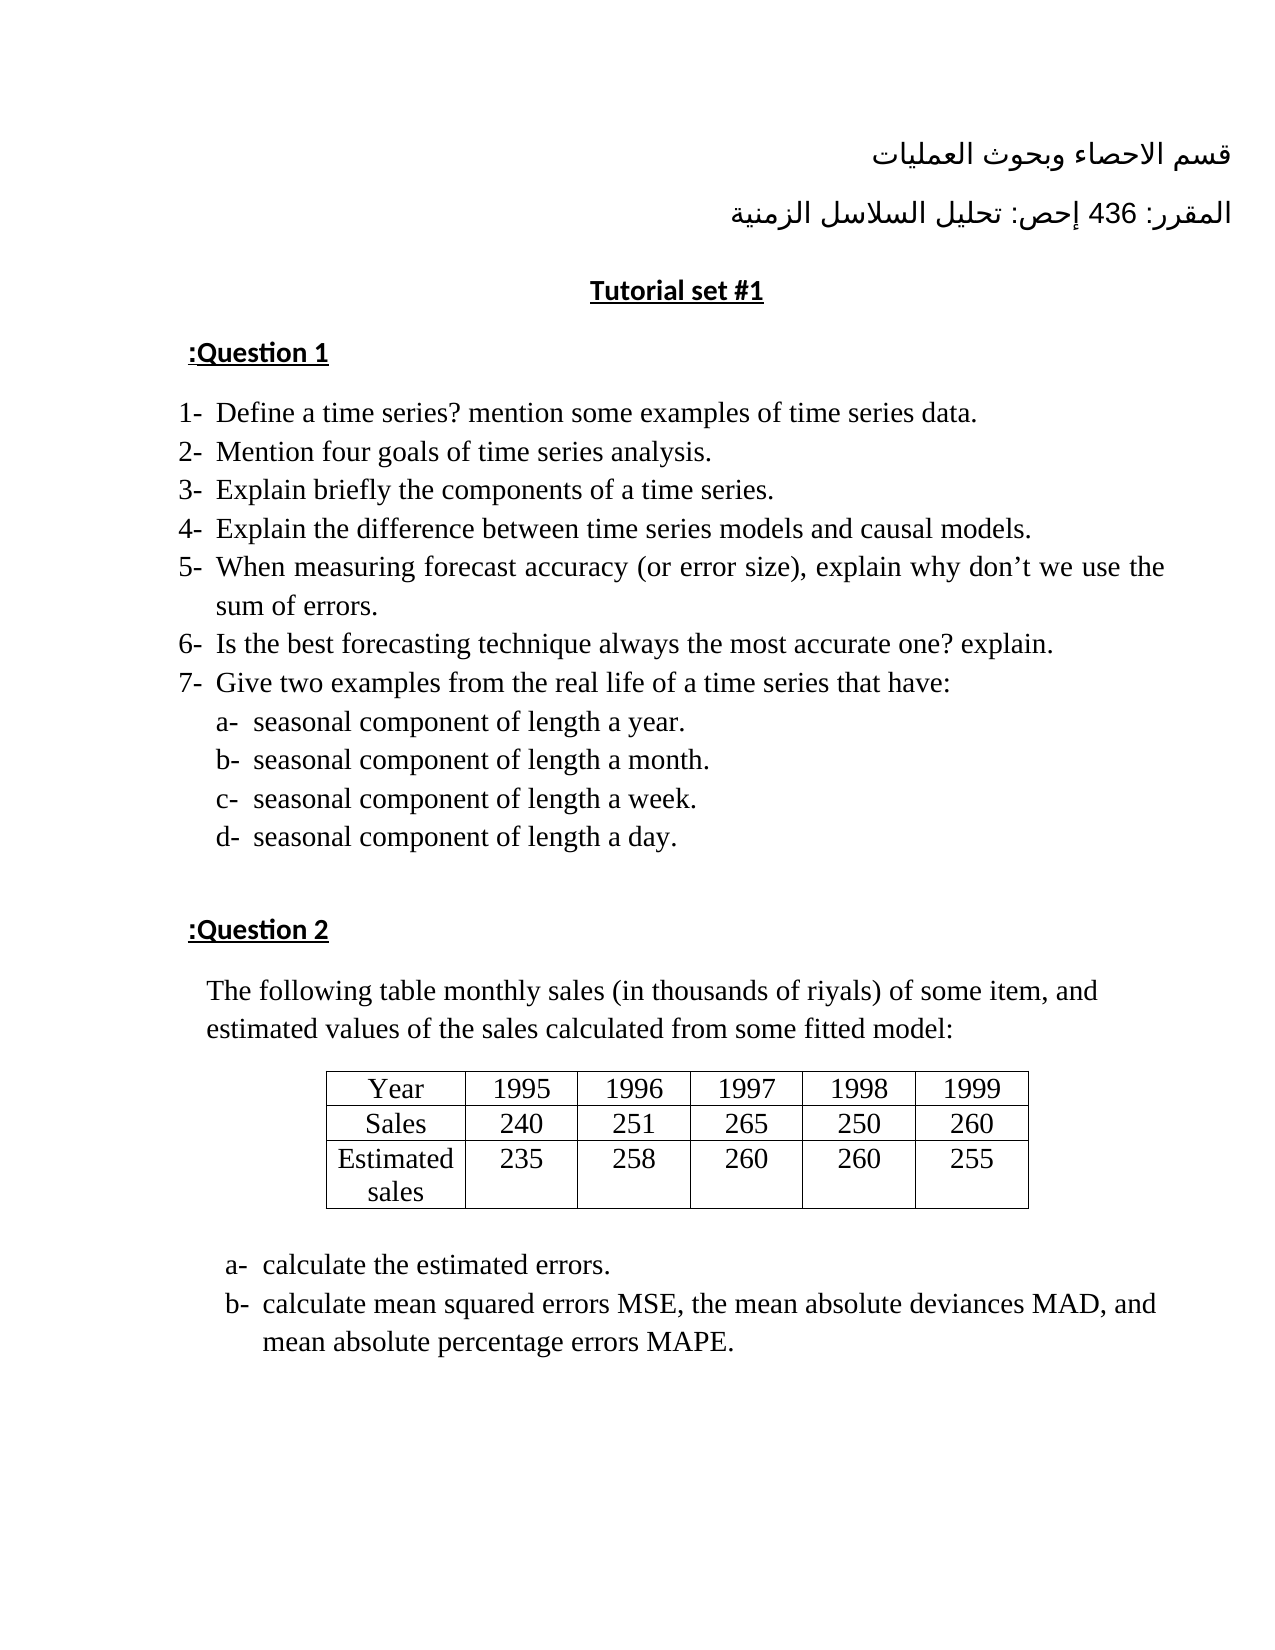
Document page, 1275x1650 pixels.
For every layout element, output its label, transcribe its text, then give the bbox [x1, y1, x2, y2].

table_cell 260 [803, 1141, 915, 1208]
table_cell 251 [578, 1106, 690, 1140]
list When measuring forecast accuracy (or error size), explain why don’t we use the sum of errors. [178, 549, 1167, 622]
list Define a time series? mention some examples of time series data. [178, 395, 1167, 429]
table_cell 260 [916, 1106, 1028, 1140]
text Tutorial set #1 [187, 272, 1167, 307]
table_cell Estimated sales [327, 1141, 465, 1208]
list Mention four goals of time series analysis. [178, 434, 1167, 467]
list seasonal component of length a year. [216, 704, 1167, 737]
list Is the best forecasting technique always the most accurate one? explain. [178, 627, 1167, 660]
table_cell 260 [691, 1141, 802, 1208]
table_header 1997 [691, 1072, 802, 1105]
list Explain the difference between time series models and causal models. [178, 511, 1167, 544]
table_cell Sales [327, 1106, 465, 1140]
table_cell 265 [691, 1106, 802, 1140]
list Explain briefly the components of a time series. [178, 472, 1167, 506]
table_header 1995 [466, 1072, 577, 1105]
table_header 1999 [916, 1072, 1028, 1105]
text Question 1: [187, 334, 1167, 369]
table_cell 240 [466, 1106, 577, 1140]
text Question 2: [187, 911, 1167, 947]
list Give two examples from the real life of a time series that have: [178, 665, 1167, 699]
table_header Year [327, 1072, 465, 1105]
list seasonal component of length a day. [216, 819, 1167, 853]
table_header 1998 [803, 1072, 915, 1105]
table_cell 258 [578, 1141, 690, 1208]
table_cell 235 [466, 1141, 577, 1208]
table_cell 255 [916, 1141, 1028, 1208]
list calculate the estimated errors. [225, 1247, 1167, 1281]
table_header 1996 [578, 1072, 690, 1105]
list seasonal component of length a month. [216, 742, 1167, 776]
list seasonal component of length a week. [216, 781, 1167, 814]
list calculate mean squared errors MSE, the mean absolute deviances MAD, and mean absolute percentage errors MAPE. [225, 1286, 1167, 1358]
table_cell 250 [803, 1106, 915, 1140]
list The following table monthly sales (in thousands of riyals) of some item, and estimated values of the sales calculated from some fitted model: [206, 973, 1167, 1045]
